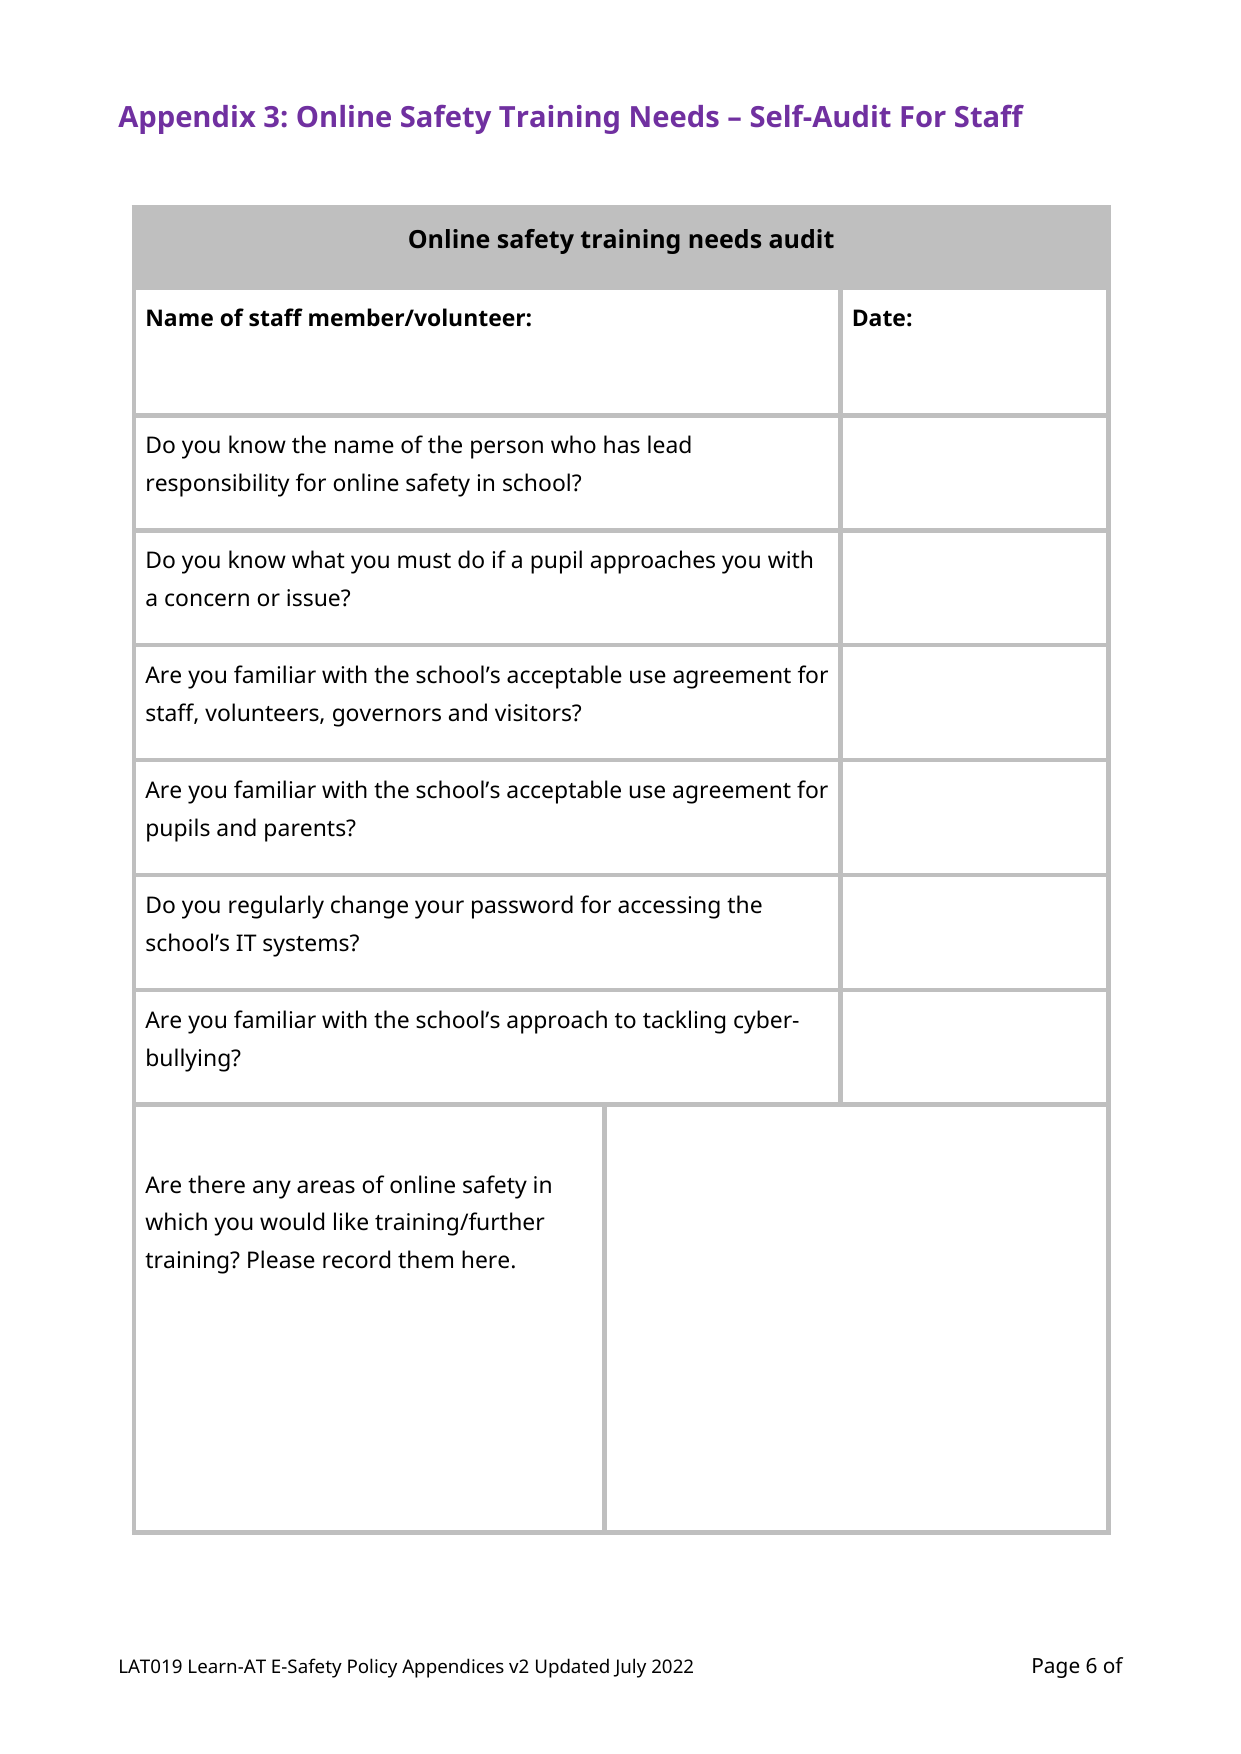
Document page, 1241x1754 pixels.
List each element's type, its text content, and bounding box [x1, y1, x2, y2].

table_cell Date: [843, 290, 1106, 413]
table_cell [843, 533, 1106, 643]
table_cell Are there any areas of online safety in which you would like training/further training? Please record them here. [136, 1107, 602, 1530]
table_cell [843, 992, 1106, 1102]
table_cell [843, 877, 1106, 987]
table_cell Do you regularly change your password for accessing the school’s IT systems? [136, 877, 838, 987]
table_cell Do you know the name of the person who has lead responsibility for online safety in school? [136, 418, 838, 528]
table_cell Name of staff member/volunteer: [136, 290, 838, 413]
table_cell Are you familiar with the school’s acceptable use agreement for staff, volunteers, governors and visitors? [136, 647, 838, 758]
table_cell [843, 418, 1106, 528]
table_cell [607, 1107, 1106, 1530]
table_cell [843, 647, 1106, 758]
table_cell Do you know what you must do if a pupil approaches you with a concern or issue? [136, 533, 838, 643]
table_cell Are you familiar with the school’s acceptable use agreement for pupils and parents? [136, 762, 838, 872]
table_header Online safety training needs audit [136, 210, 1106, 286]
table_cell [843, 762, 1106, 872]
subtitle Appendix 3: Online Safety Training Needs – Self-Audit For Staff [118, 96, 1122, 136]
table_cell Are you familiar with the school’s approach to tackling cyber-bullying? [136, 992, 838, 1102]
